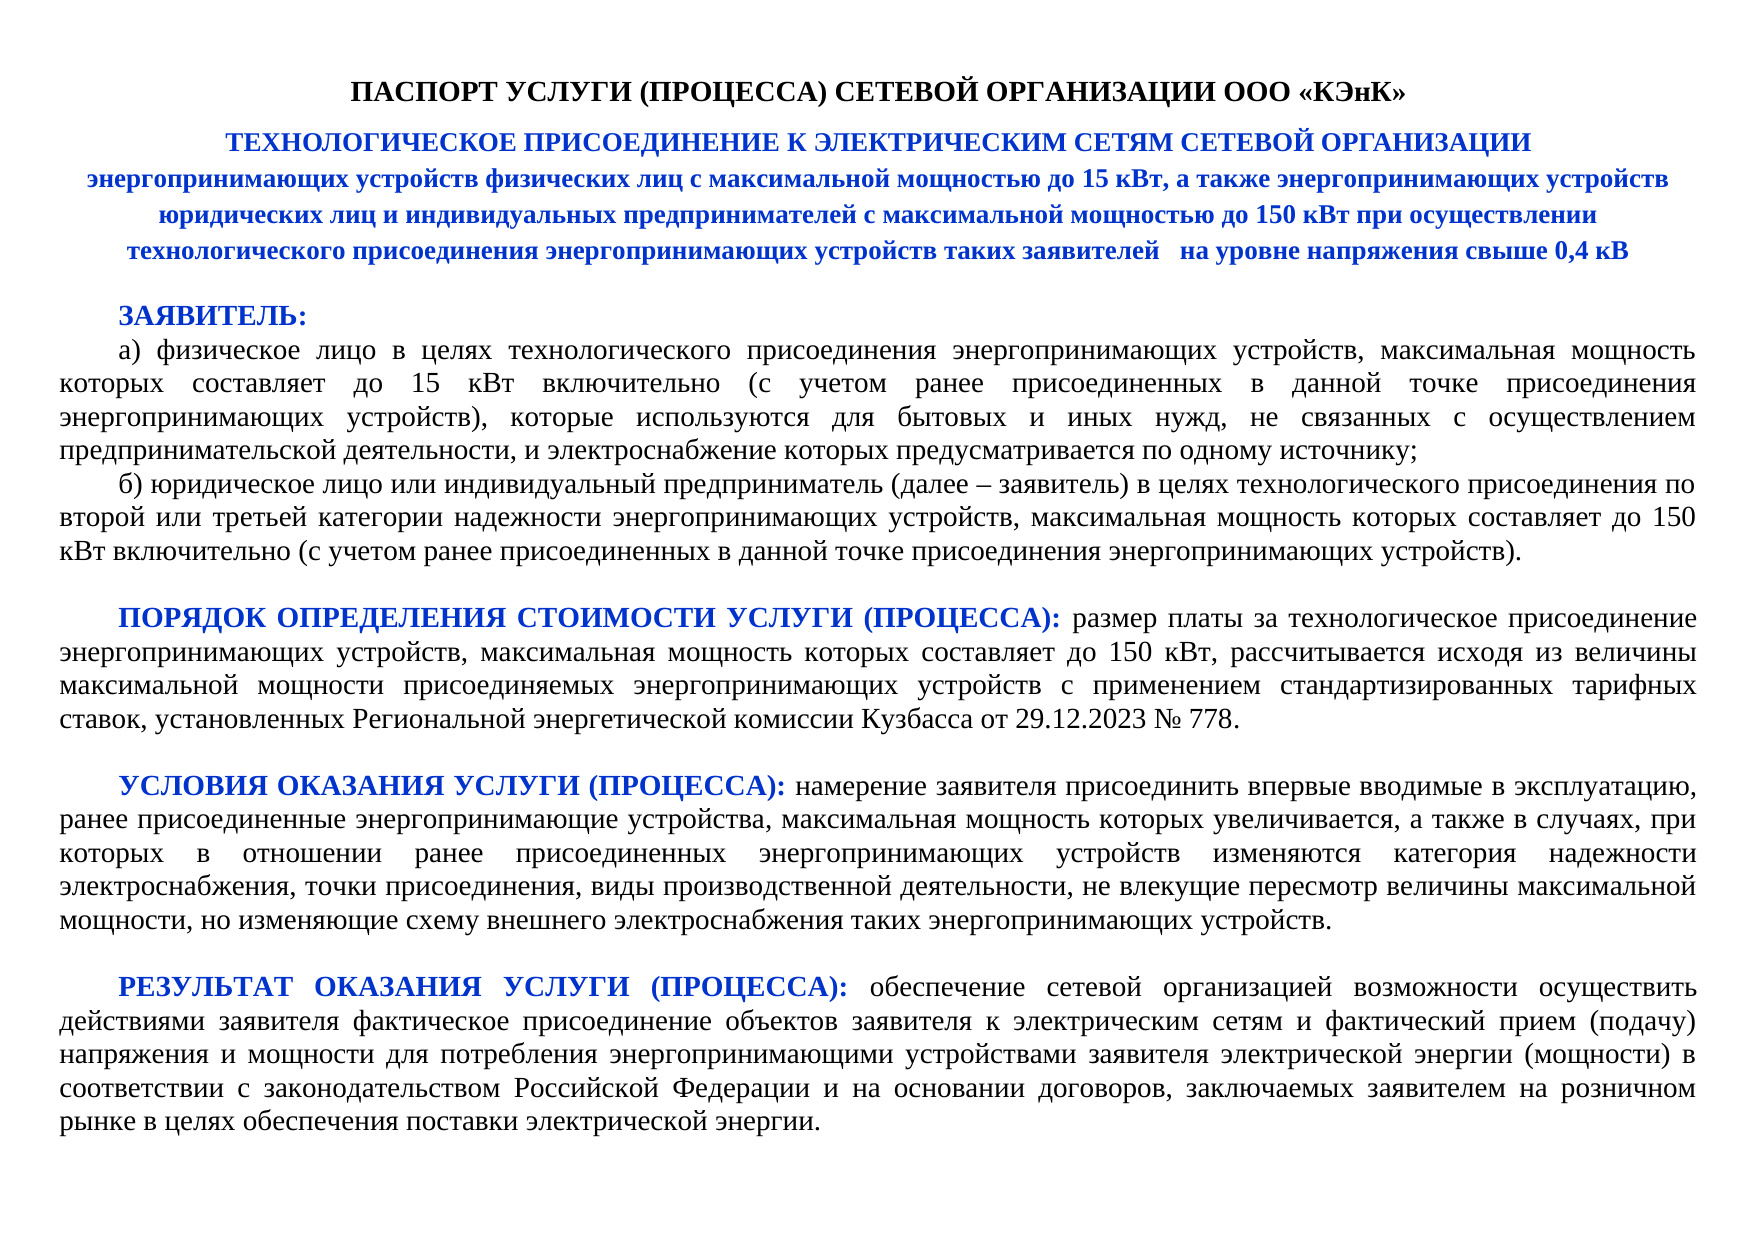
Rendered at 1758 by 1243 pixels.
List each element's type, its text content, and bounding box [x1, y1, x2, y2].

text Заявитель: [59, 298, 1698, 332]
text ПАСПОРТ УСЛУГИ (ПРОЦЕССА) СЕТЕВОЙ ОРГАНИЗАЦИИ ООО «КЭнК» [59, 74, 1698, 107]
text а) физическое лицо в целях технологического присоединения энергопринимающих устройств, максимальная мощность которых составляет до 15 кВт включительно (с учетом ранее присоединенных в данной точке присоединения энергопринимающих устройств), которые используются для бытовых и иных нужд, не связанных с осуществлением предпринимательской деятельности, и электроснабжение которых предусматривается по одному источнику; [59, 332, 1698, 466]
subtitle Технологическое присоединение к электрическим сетям сетевой организации [59, 127, 1698, 158]
text Порядок определения стоимости услуги (процесса): размер платы за технологическое присоединение энергопринимающих устройств, максимальная мощность которых составляет до 150 кВт, рассчитывается исходя из величины максимальной мощности присоединяемых энергопринимающих устройств с применением стандартизированных тарифных ставок, установленных Региональной энергетической комиссии Кузбасса от 29.12.2023 № 778. [59, 600, 1698, 734]
text Результат оказания услуги (процесса): обеспечение сетевой организацией возможности осуществить действиями заявителя фактическое присоединение объектов заявителя к электрическим сетям и фактический прием (подачу) напряжения и мощности для потребления энергопринимающими устройствами заявителя электрической энергии (мощности) в соответствии с законодательством Российской Федерации и на основании договоров, заключаемых заявителем на розничном рынке в целях обеспечения поставки электрической энергии. [59, 969, 1698, 1137]
text Условия оказания услуги (процесса): намерение заявителя присоединить впервые вводимые в эксплуатацию, ранее присоединенные энергопринимающие устройства, максимальная мощность которых увеличивается, а также в случаях, при которых в отношении ранее присоединенных энергопринимающих устройств изменяются категория надежности электроснабжения, точки присоединения, виды производственной деятельности, не влекущие пересмотр величины максимальной мощности, но изменяющие схему внешнего электроснабжения таких энергопринимающих устройств. [59, 768, 1698, 936]
text б) юридическое лицо или индивидуальный предприниматель (далее – заявитель) в целях технологического присоединения по второй или третьей категории надежности энергопринимающих устройств, максимальная мощность которых составляет до 150 кВт включительно (с учетом ранее присоединенных в данной точке присоединения энергопринимающих устройств). [59, 466, 1698, 567]
text энергопринимающих устройств физических лиц с максимальной мощностью до 15 кВт, а также энергопринимающих устройств юридических лиц и индивидуальных предпринимателей с максимальной мощностью до 150 кВт при осуществлении технологического присоединения энергопринимающих устройств таких заявителей на уровне напряжения свыше 0,4 кВ [59, 162, 1698, 265]
